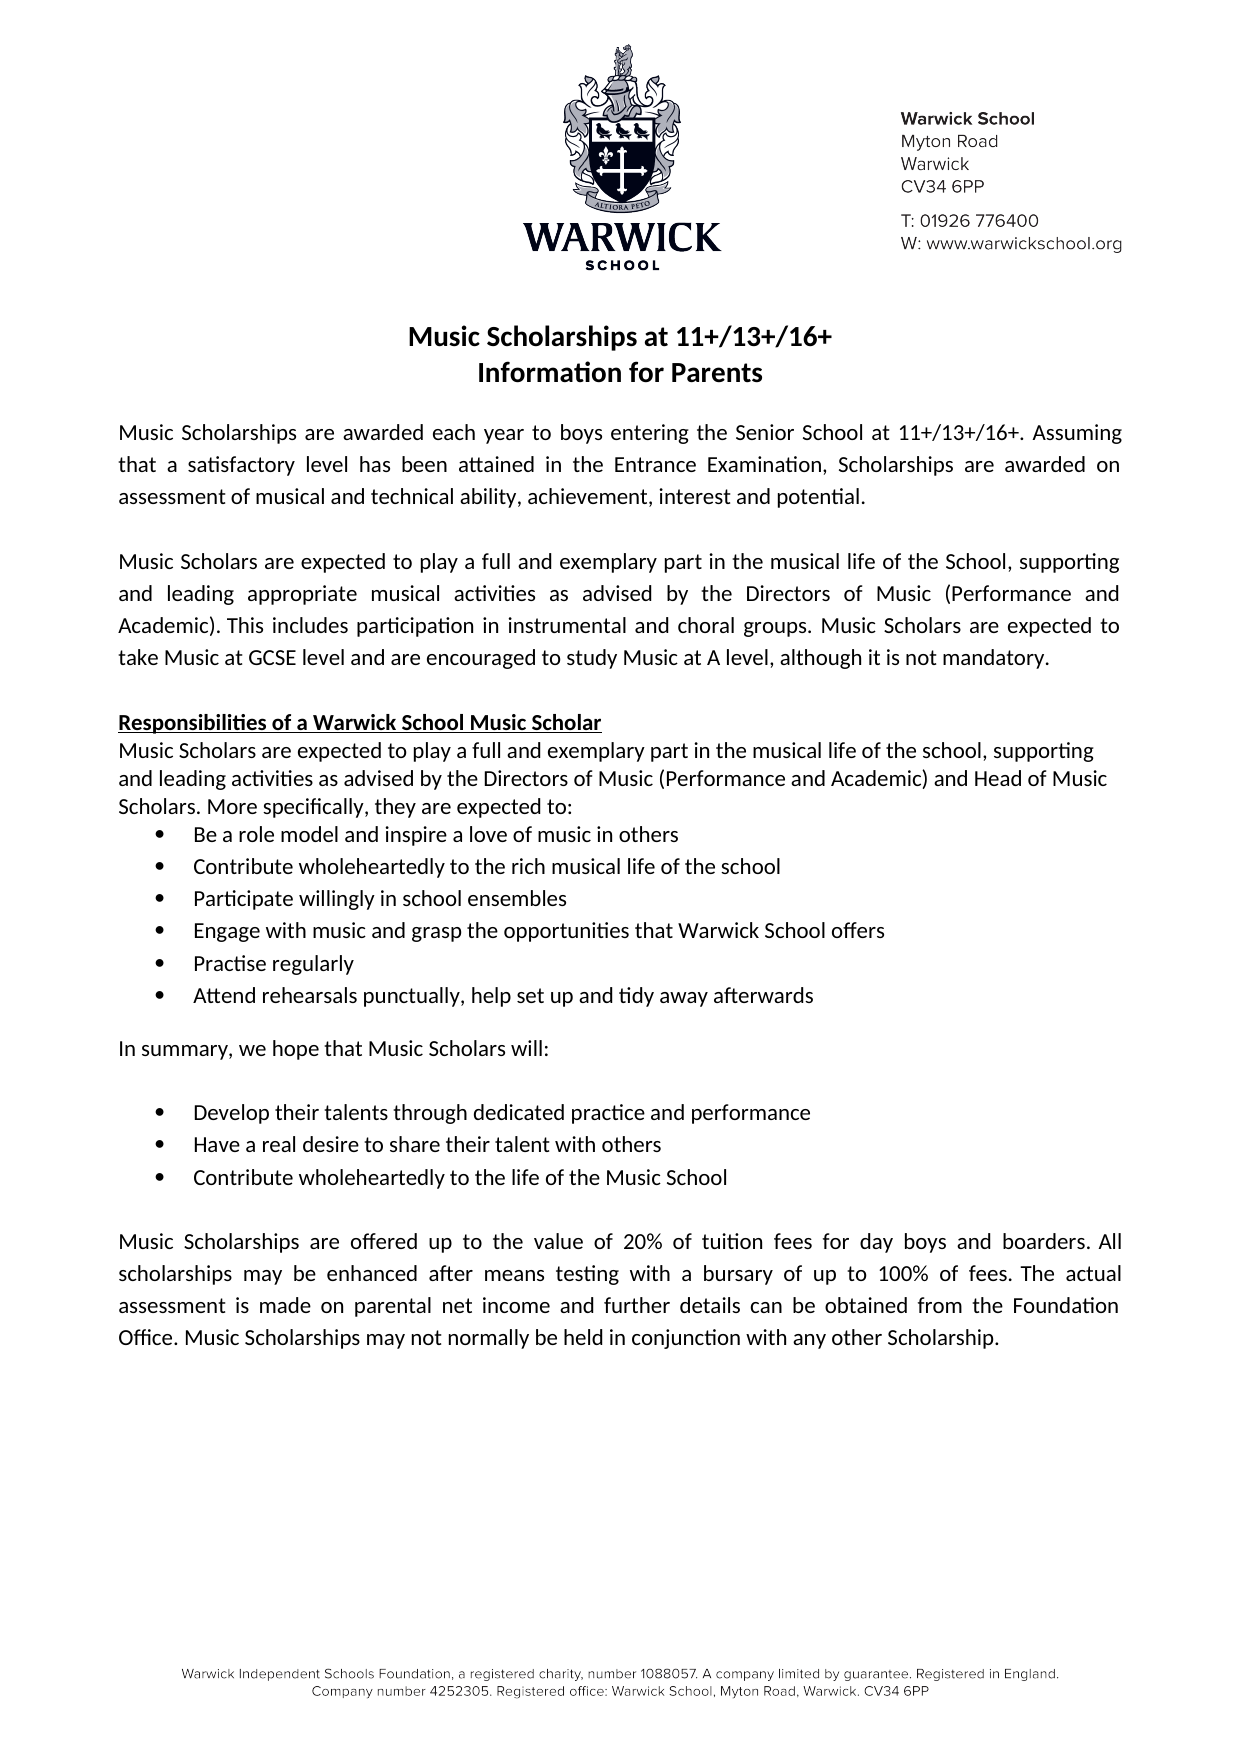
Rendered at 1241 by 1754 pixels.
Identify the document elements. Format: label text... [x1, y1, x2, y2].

text Responsibilities of a Warwick School Music Scholar [118, 708, 1122, 736]
picture [176, 44, 1136, 282]
list Participate willingly in school ensembles [156, 884, 1122, 912]
text In summary, we hope that Music Scholars will: [118, 1034, 1122, 1062]
text Music Scholars are expected to play a full and exemplary part in the musical life of the school, supporting and leading activities as advised by the Directors of Music (Performance and Academic) and Head of Music Scholars. More specifically, they are expected to: [118, 736, 1122, 820]
text Music Scholarships are offered up to the value of 20% of tuition fees for day boys and boarders. All scholarships may be enhanced after means testing with a bursary of up to 100% of fees. The actual assessment is made on parental net income and further details can be obtained from the Foundation Office. Music Scholarships may not normally be held in conjunction with any other Scholarship. [118, 1227, 1122, 1352]
list Have a real desire to share their talent with others [156, 1130, 1122, 1158]
list Develop their talents through dedicated practice and performance [156, 1098, 1122, 1126]
text Music Scholarships at 11+/13+/16+ [118, 318, 1122, 354]
list Engage with music and grasp the opportunities that Warwick School offers [156, 916, 1122, 944]
list Be a role model and inspire a love of music in others [156, 820, 1122, 848]
text Music Scholarships are awarded each year to boys entering the Senior School at 11+/13+/16+. Assuming that a satisfactory level has been attained in the Entrance Examination, Scholarships are awarded on assessment of musical and technical ability, achievement, interest and potential. [118, 418, 1122, 511]
text Information for Parents [118, 354, 1122, 389]
list Practise regularly [156, 949, 1122, 977]
list Attend rehearsals punctually, help set up and tidy away afterwards [156, 981, 1122, 1009]
list Contribute wholeheartedly to the life of the Music School [156, 1163, 1122, 1191]
text Music Scholars are expected to play a full and exemplary part in the musical life of the School, supporting and leading appropriate musical activities as advised by the Directors of Music (Performance and Academic). This includes participation in instrumental and choral groups. Music Scholars are expected to take Music at GCSE level and are encouraged to study Music at A level, although it is not mandatory. [118, 547, 1122, 671]
list Contribute wholeheartedly to the rich musical life of the school [156, 852, 1122, 880]
picture [176, 1627, 1064, 1701]
